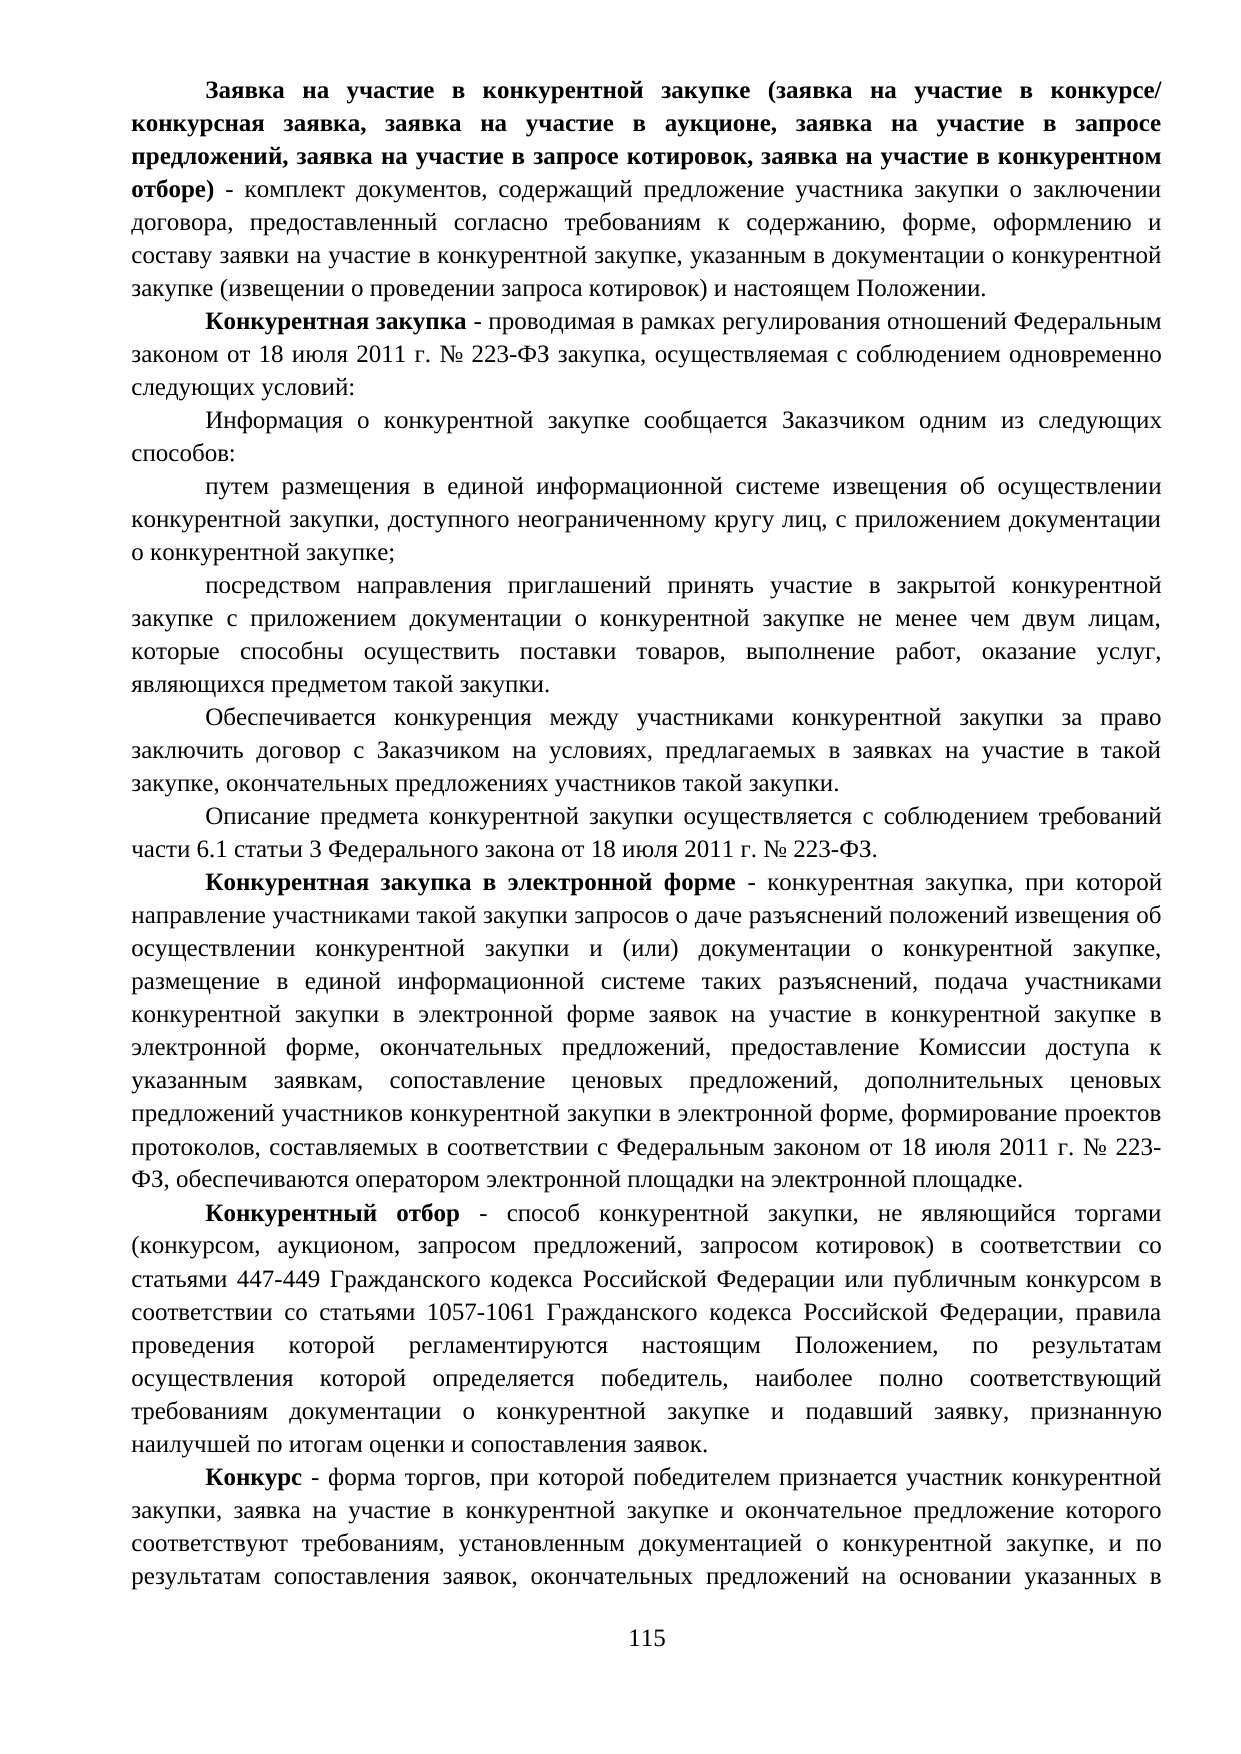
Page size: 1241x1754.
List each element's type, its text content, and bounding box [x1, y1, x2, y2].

text Описание предмета конкурентной закупки осуществляется с соблюдением требований части 6.1 статьи 3 Федерального закона от 18 июля 2011 г. № 223-ФЗ. [131, 801, 1162, 863]
text Обеспечивается конкуренция между участниками конкурентной закупки за право заключить договор с Заказчиком на условиях, предлагаемых в заявках на участие в такой закупке, окончательных предложениях участников такой закупки. [131, 702, 1162, 797]
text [131, 1462, 1162, 1589]
text Конкурентный отбор - способ конкурентной закупки, не являющийся торгами (конкурсом, аукционом, запросом предложений, запросом котировок) в соответствии со статьями 447-449 Гражданского кодекса Российской Федерации или публичным конкурсом в соответствии со статьями 1057-1061 Гражданского кодекса Российской Федерации, правила проведения которой регламентируются настоящим Положением, по результатам осуществления которой определяется победитель, наиболее полно соответствующий требованиям документации о конкурентной закупке и подавший заявку, признанную наилучшей по итогам оценки и сопоставления заявок. [131, 1198, 1162, 1457]
text путем размещения в единой информационной системе извещения об осуществлении конкурентной закупки, доступного неограниченному кругу лиц, с приложением документации о конкурентной закупке; [131, 471, 1162, 566]
text Заявка на участие в конкурентной закупке (заявка на участие в конкурсе/ конкурсная заявка, заявка на участие в аукционе, заявка на участие в запросе предложений, заявка на участие в запросе котировок, заявка на участие в конкурентном отборе) - комплект документов, содержащий предложение участника закупки о заключении договора, предоставленный согласно требованиям к содержанию, форме, оформлению и составу заявки на участие в конкурентной закупке, указанным в документации о конкурентной закупке (извещении о проведении запроса котировок) и настоящем Положении. [131, 75, 1162, 302]
text Информация о конкурентной закупке сообщается Заказчиком одним из следующих способов: [131, 405, 1162, 467]
text Конкурентная закупка в электронной форме - конкурентная закупка, при которой направление участниками такой закупки запросов о даче разъяснений положений извещения об осуществлении конкурентной закупки и (или) документации о конкурентной закупке, размещение в единой информационной системе таких разъяснений, подача участниками конкурентной закупки в электронной форме заявок на участие в конкурентной закупке в электронной форме, окончательных предложений, предоставление Комиссии доступа к указанным заявкам, сопоставление ценовых предложений, дополнительных ценовых предложений участников конкурентной закупки в электронной форме, формирование проектов протоколов, составляемых в соответствии с Федеральным законом от 18 июля 2011 г. № 223-ФЗ, обеспечиваются оператором электронной площадки на электронной площадке. [131, 867, 1162, 1193]
text Конкурентная закупка - проводимая в рамках регулирования отношений Федеральным законом от 18 июля 2011 г. № 223-ФЗ закупка, осуществляемая с соблюдением одновременно следующих условий: [131, 306, 1162, 401]
text посредством направления приглашений принять участие в закрытой конкурентной закупке с приложением документации о конкурентной закупке не менее чем двум лицам, которые способны осуществить поставки товаров, выполнение работ, оказание услуг, являющихся предметом такой закупки. [131, 570, 1162, 698]
